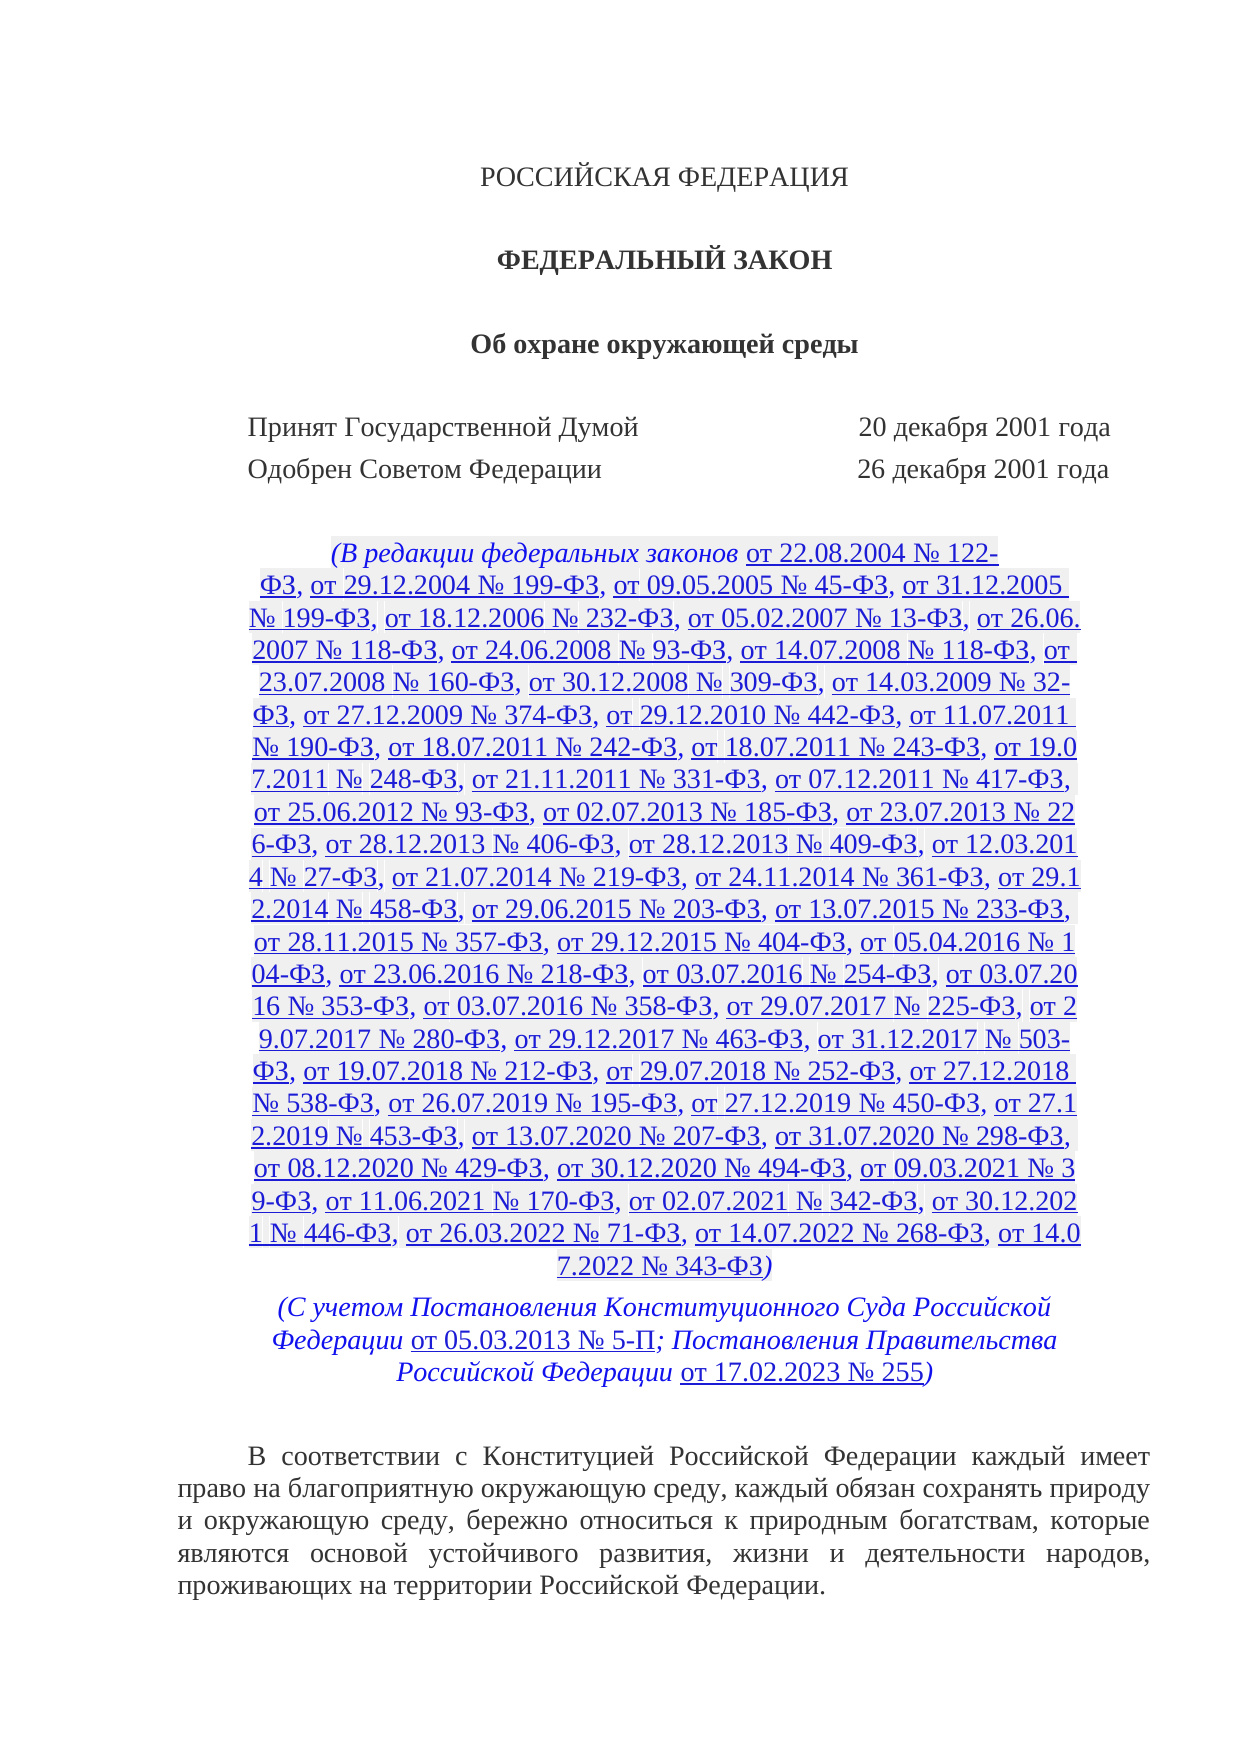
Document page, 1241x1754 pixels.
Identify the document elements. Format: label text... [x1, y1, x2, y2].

text Об охране окружающей среды [247, 327, 1081, 359]
text (С учетом Постановления Конституционного Суда Российской Федерации от 05.03.2013 № 5-П; Постановления Правительства Российской Федерации от 17.02.2023 № 255) [247, 1290, 1081, 1387]
text ФЕДЕРАЛЬНЫЙ ЗАКОН [247, 243, 1081, 276]
text Принят Государственной Думой 20 декабря 2001 года [247, 411, 1152, 443]
text В соответствии с Конституцией Российской Федерации каждый имеет право на благоприятную окружающую среду, каждый обязан сохранять природу и окружающую среду, бережно относиться к природным богатствам, которые являются основой устойчивого развития, жизни и деятельности народов, проживающих на территории Российской Федерации. [177, 1439, 1152, 1601]
text РОССИЙСКАЯ ФЕДЕРАЦИЯ [247, 127, 1081, 192]
text (В редакции федеральных законов от 22.08.2004 № 122-ФЗ, от 29.12.2004 № 199-ФЗ, от 09.05.2005 № 45-ФЗ, от 31.12.2005 № 199-ФЗ, от 18.12.2006 № 232-ФЗ, от 05.02.2007 № 13-ФЗ, от 26.06.2007 № 118-ФЗ, от 24.06.2008 № 93-ФЗ, от 14.07.2008 № 118-ФЗ, от 23.07.2008 № 160-ФЗ, от 30.12.2008 № 309-ФЗ, от 14.03.2009 № 32-ФЗ, от 27.12.2009 № 374-ФЗ, от 29.12.2010 № 442-ФЗ, от 11.07.2011 № 190-ФЗ, от 18.07.2011 № 242-ФЗ, от 18.07.2011 № 243-ФЗ, от 19.07.2011 № 248-ФЗ, от 21.11.2011 № 331-ФЗ, от 07.12.2011 № 417-ФЗ, от 25.06.2012 № 93-ФЗ, от 02.07.2013 № 185-ФЗ, от 23.07.2013 № 226-ФЗ, от 28.12.2013 № 406-ФЗ, от 28.12.2013 № 409-ФЗ, от 12.03.2014 № 27-ФЗ, от 21.07.2014 № 219-ФЗ, от 24.11.2014 № 361-ФЗ, от 29.12.2014 № 458-ФЗ, от 29.06.2015 № 203-ФЗ, от 13.07.2015 № 233-ФЗ, от 28.11.2015 № 357-ФЗ, от 29.12.2015 № 404-ФЗ, от 05.04.2016 № 104-ФЗ, от 23.06.2016 № 218-ФЗ, от 03.07.2016 № 254-ФЗ, от 03.07.2016 № 353-ФЗ, от 03.07.2016 № 358-ФЗ, от 29.07.2017 № 225-ФЗ, от 29.07.2017 № 280-ФЗ, от 29.12.2017 № 463-ФЗ, от 31.12.2017 № 503-ФЗ, от 19.07.2018 № 212-ФЗ, от 29.07.2018 № 252-ФЗ, от 27.12.2018 № 538-ФЗ, от 26.07.2019 № 195-ФЗ, от 27.12.2019 № 450-ФЗ, от 27.12.2019 № 453-ФЗ, от 13.07.2020 № 207-ФЗ, от 31.07.2020 № 298-ФЗ, от 08.12.2020 № 429-ФЗ, от 30.12.2020 № 494-ФЗ, от 09.03.2021 № 39-ФЗ, от 11.06.2021 № 170-ФЗ, от 02.07.2021 № 342-ФЗ, от 30.12.2021 № 446-ФЗ, от 26.03.2022 № 71-ФЗ, от 14.07.2022 № 268-ФЗ, от 14.07.2022 № 343-ФЗ) [247, 536, 1081, 1281]
text Одобрен Советом Федерации 26 декабря 2001 года [247, 452, 1152, 485]
